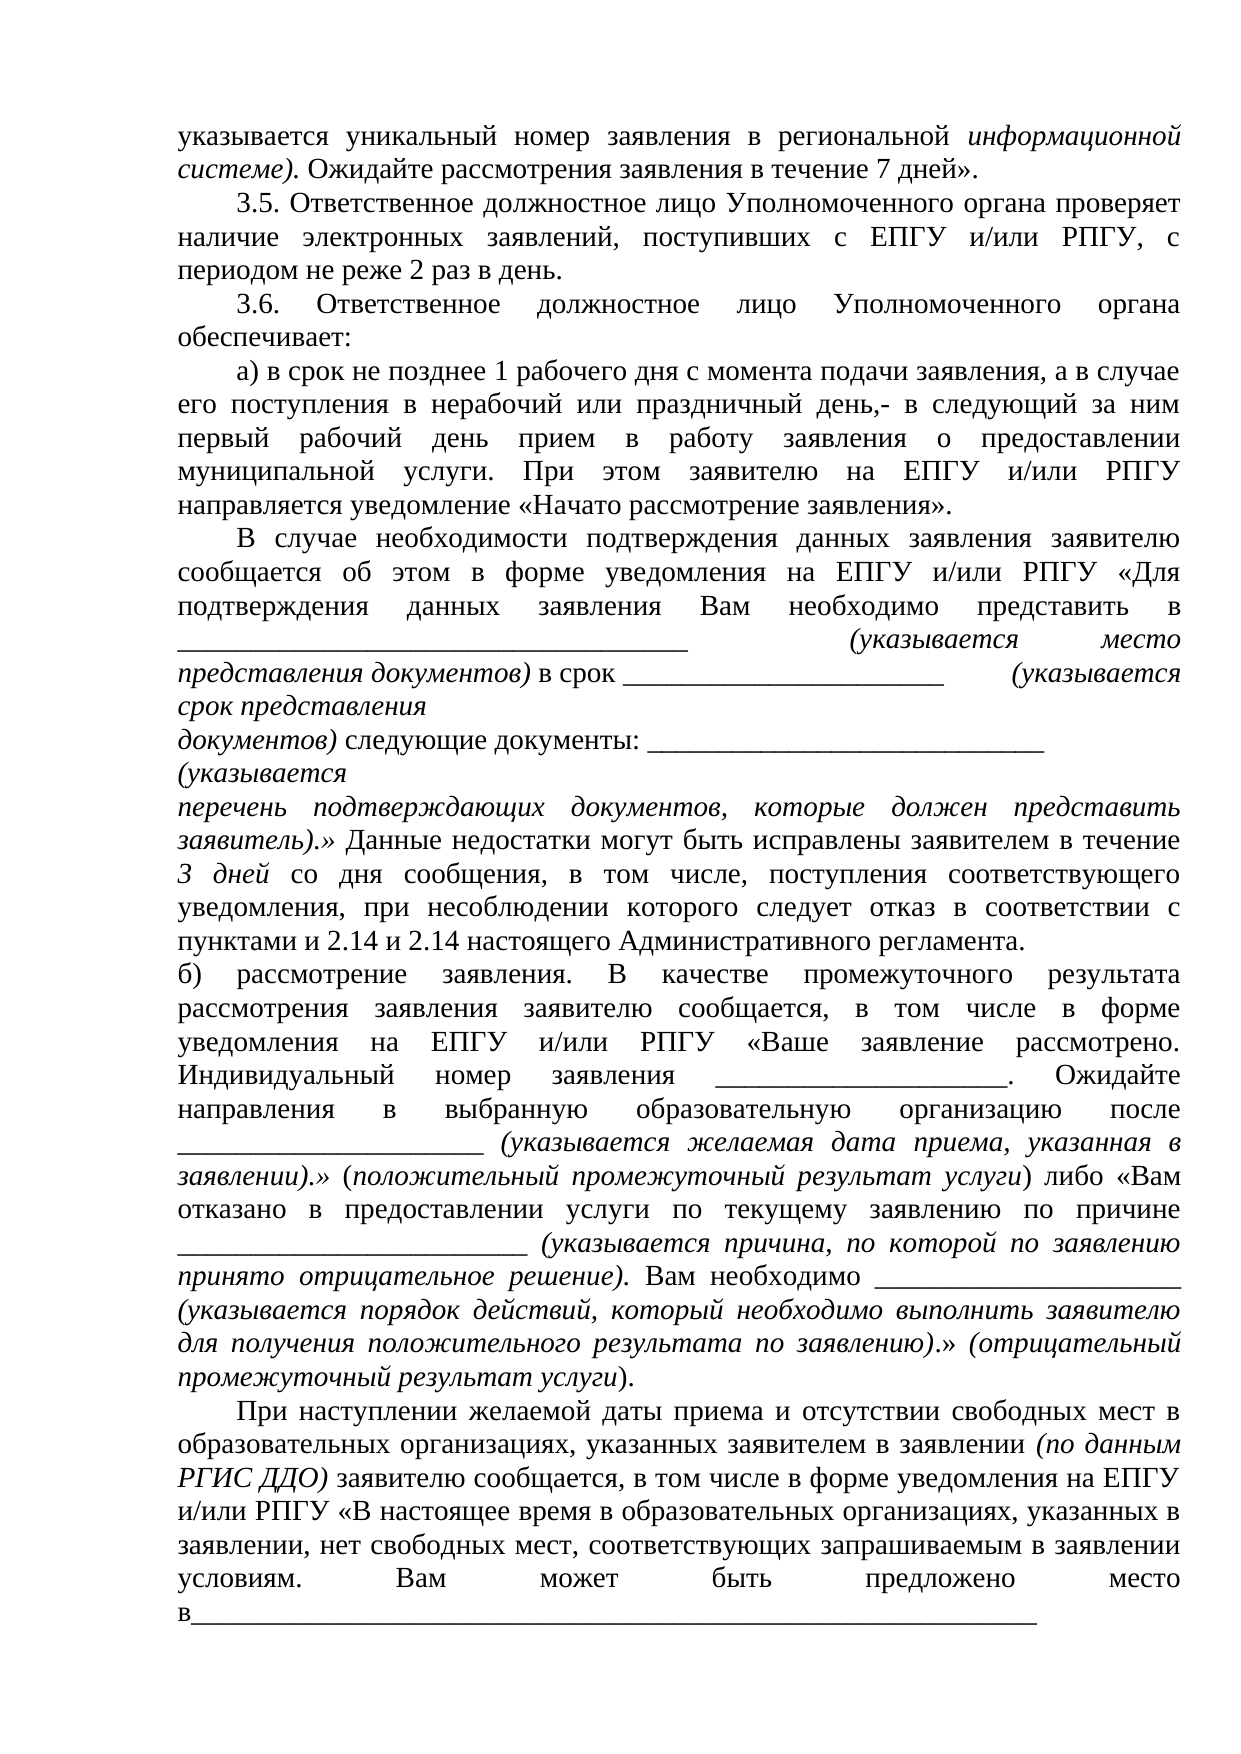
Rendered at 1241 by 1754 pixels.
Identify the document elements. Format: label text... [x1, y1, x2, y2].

text 3.6. Ответственное должностное лицо Уполномоченного органа обеспечивает: [177, 286, 1181, 353]
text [177, 118, 1181, 185]
text перечень подтверждающих документов, которые должен представить заявитель).» Данные недостатки могут быть исправлены заявителем в течение 3 дней со дня сообщения, в том числе, поступления соответствующего уведомления, при несоблюдении которого следует отказ в соответствии с пунктами и 2.14 и 2.14 настоящего Административного регламента. [177, 789, 1181, 957]
text а) в срок не позднее 1 рабочего дня с момента подачи заявления, а в случае его поступления в нерабочий или праздничный день,- в следующий за ним первый рабочий день прием в работу заявления о предоставлении муниципальной услуги. При этом заявителю на ЕПГУ и/или РПГУ направляется уведомление «Начато рассмотрение заявления». [177, 353, 1181, 521]
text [177, 1393, 1181, 1627]
text б) рассмотрение заявления. В качестве промежуточного результата рассмотрения заявления заявителю сообщается, в том числе в форме уведомления на ЕПГУ и/или РПГУ «Ваше заявление рассмотрено. Индивидуальный номер заявления ____________________. Ожидайте направления в выбранную образовательную организацию после _____________________ (указывается желаемая дата приема, указанная в заявлении).» (положительный промежуточный результат услуги) либо «Вам отказано в предоставлении услуги по текущему заявлению по причине ________________________ (указывается причина, по которой по заявлению принято отрицательное решение). Вам необходимо _____________________ (указывается порядок действий, который необходимо выполнить заявителю для получения положительного результата по заявлению).» (отрицательный промежуточный результат услуги). [177, 957, 1181, 1393]
text документов) следующие документы: (указывается [177, 722, 1181, 789]
text В случае необходимости подтверждения данных заявления заявителю сообщается об этом в форме уведомления на ЕПГУ и/или РПГУ «Для подтверждения данных заявления Вам необходимо представить в ___________________________________ (указывается место представления документов) в срок ______________________ (указывается срок представления [177, 521, 1181, 722]
text 3.5. Ответственное должностное лицо Уполномоченного органа проверяет наличие электронных заявлений, поступивших с ЕПГУ и/или РПГУ, с периодом не реже 2 раз в день. [177, 185, 1181, 286]
